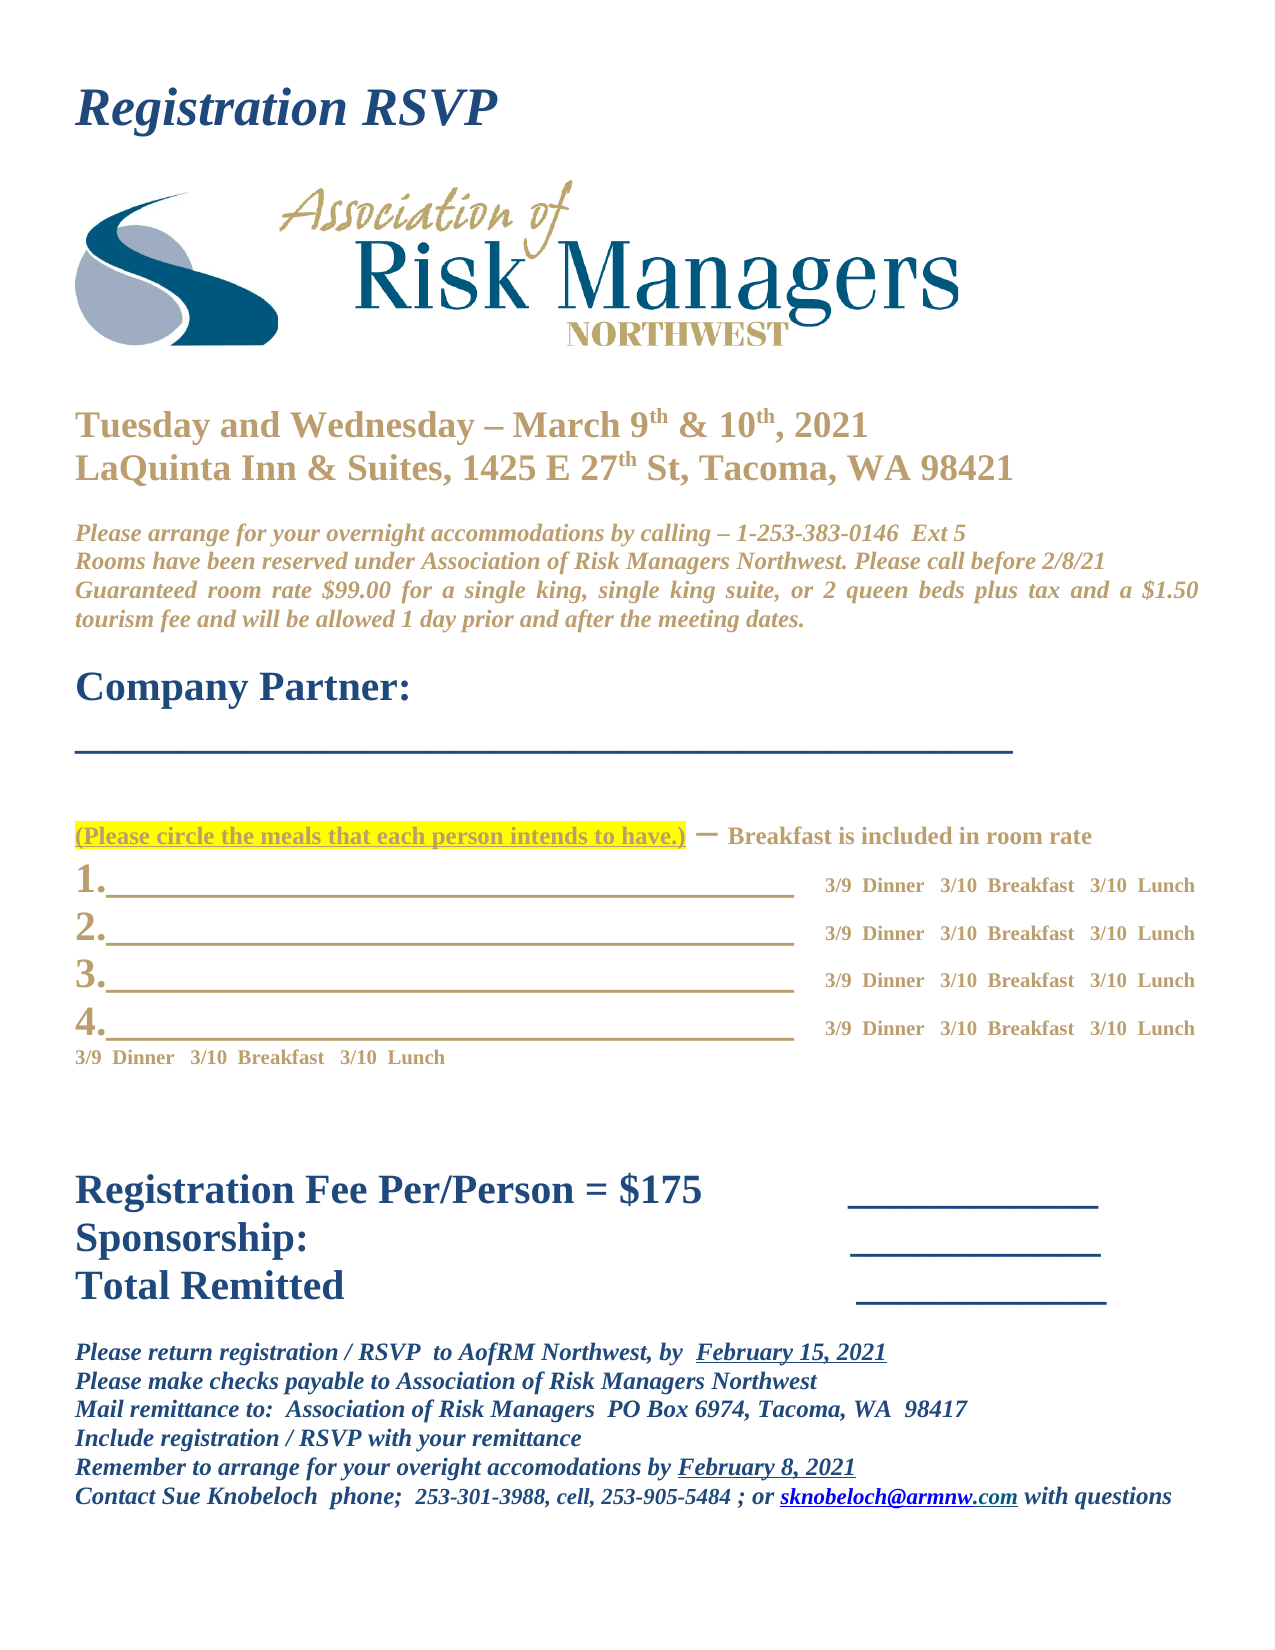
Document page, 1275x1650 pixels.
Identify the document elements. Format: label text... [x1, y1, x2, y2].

text Contact Sue Knobeloch phone; 253-301-3988, cell, 253-905-5484 ; or sknobeloch@armnw.com with questions [75, 1481, 1200, 1509]
text Please arrange for your overnight accommodations by calling – 1-253-383-0146 Ext 5 [75, 518, 1200, 546]
text Remember to arrange for your overight accomodations by February 8, 2021 [75, 1452, 1200, 1481]
text 3/9 Dinner 3/10 Breakfast 3/10 Lunch [75, 1045, 1200, 1069]
text Sponsorship: ____________ [75, 1212, 1200, 1260]
text 2._________________________________ 3/9 Dinner 3/10 Breakfast 3/10 Lunch 3._________________________________ 3/9 Dinner 3/10 Breakfast 3/10 Lunch [75, 901, 1200, 997]
text Please return registration / RSVP to AofRM Northwest, by February 15, 2021 [75, 1337, 1200, 1366]
text LaQuinta Inn & Suites, 1425 E 27th St, Tacoma, WA 98421 [75, 446, 1200, 489]
picture [75, 180, 959, 346]
text Total Remitted ____________ [75, 1260, 1200, 1308]
text Tuesday and Wednesday – March 9th & 10th, 2021 [75, 403, 1200, 446]
text (Please circle the meals that each person intends to have.) – Breakfast is included in room rate [75, 805, 1200, 853]
text 1._________________________________ 3/9 Dinner 3/10 Breakfast 3/10 Lunch [75, 853, 1200, 901]
text Guaranteed room rate $99.00 for a single king, single king suite, or 2 queen beds plus tax and a $1.50 tourism fee and will be allowed 1 day prior and after the meeting dates. [75, 575, 1200, 633]
text Include registration / RSVP with your remittance [75, 1423, 1200, 1452]
text Rooms have been reserved under Association of Risk Managers Northwest. Please call before 2/8/21 [75, 546, 1200, 575]
text Registration RSVP [75, 75, 1200, 137]
text Mail remittance to: Association of Risk Managers PO Box 6974, Tacoma, WA 98417 [75, 1394, 1200, 1423]
text 4._________________________________ 3/9 Dinner 3/10 Breakfast 3/10 Lunch [75, 997, 1200, 1045]
text Registration Fee Per/Person = $175 ____________ [75, 1164, 1200, 1212]
text Company Partner: _____________________________________________ [75, 661, 1200, 757]
text Please make checks payable to Association of Risk Managers Northwest [75, 1366, 1200, 1394]
